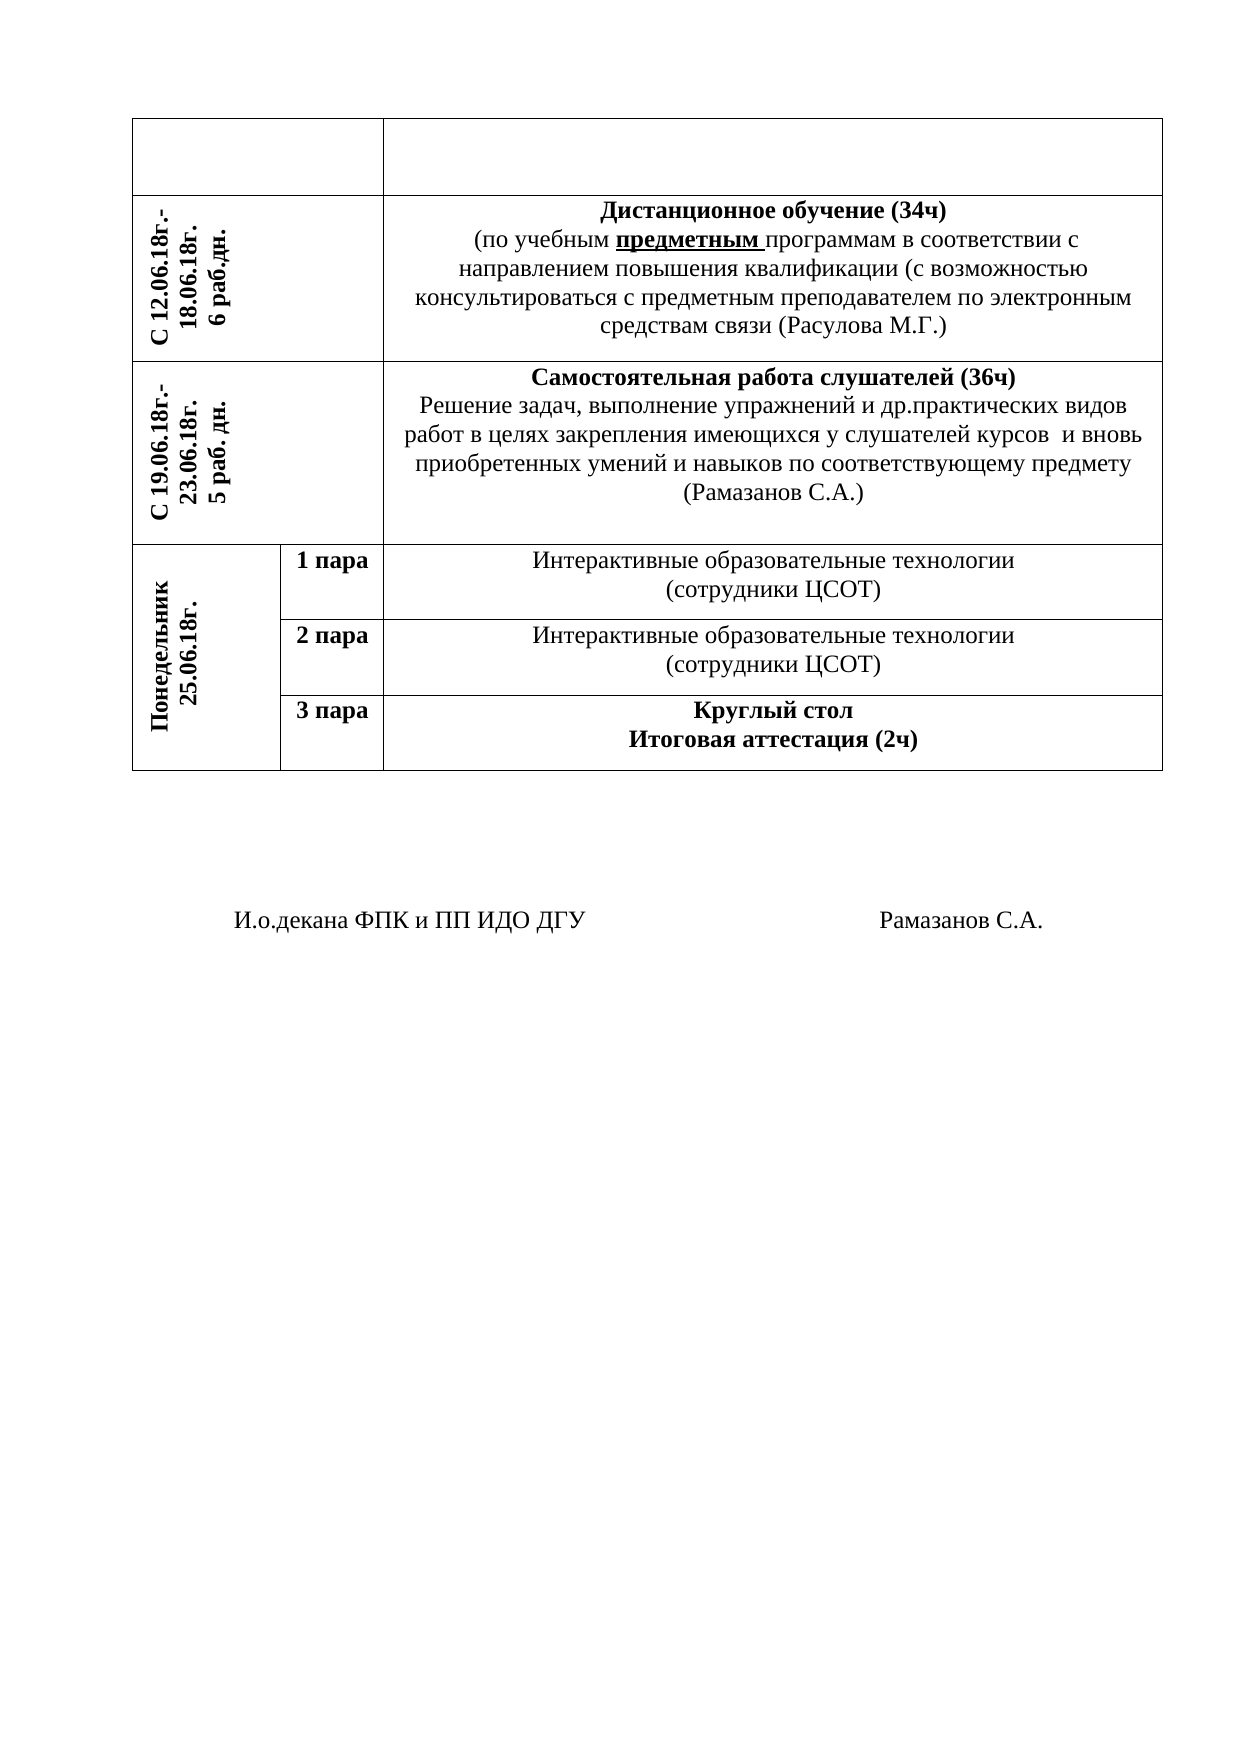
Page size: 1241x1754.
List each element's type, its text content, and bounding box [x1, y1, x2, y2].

table_cell Самостоятельная работа слушателей (36ч) Решение задач, выполнение упражнений и др.практических видов работ в целях закрепления имеющихся у слушателей курсов и вновь приобретенных умений и навыков по соответствующему предмету (Рамазанов С.А.) [384, 362, 1162, 544]
table_cell 3 пара [281, 696, 383, 770]
table_cell Понедельник 25.06.18г. [133, 545, 280, 770]
table_cell С 19.06.18г.-23.06.18г. 5 раб. дн. [133, 362, 383, 544]
table_cell [133, 119, 383, 194]
table_cell Интерактивные образовательные технологии (сотрудники ЦСОТ) [384, 545, 1162, 619]
table_cell Дистанционное обучение (34ч) (по учебным предметным программам в соответствии с направлением повышения квалификации (с возможностью консультироваться с предметным преподавателем по электронным средствам связи (Расулова М.Г.) [384, 196, 1162, 361]
table_cell Интерактивные образовательные технологии (сотрудники ЦСОТ) [384, 620, 1162, 694]
table_cell 2 пара [281, 620, 383, 694]
table_cell С 12.06.18г.-18.06.18г. 6 раб.дн. [133, 196, 383, 361]
text И.о.декана ФПК и ПП ИДО ДГУ Рамазанов С.А. [177, 905, 1152, 934]
table_cell 1 пара [281, 545, 383, 619]
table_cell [384, 119, 1162, 194]
table_cell Круглый стол Итоговая аттестация (2ч) [384, 696, 1162, 770]
